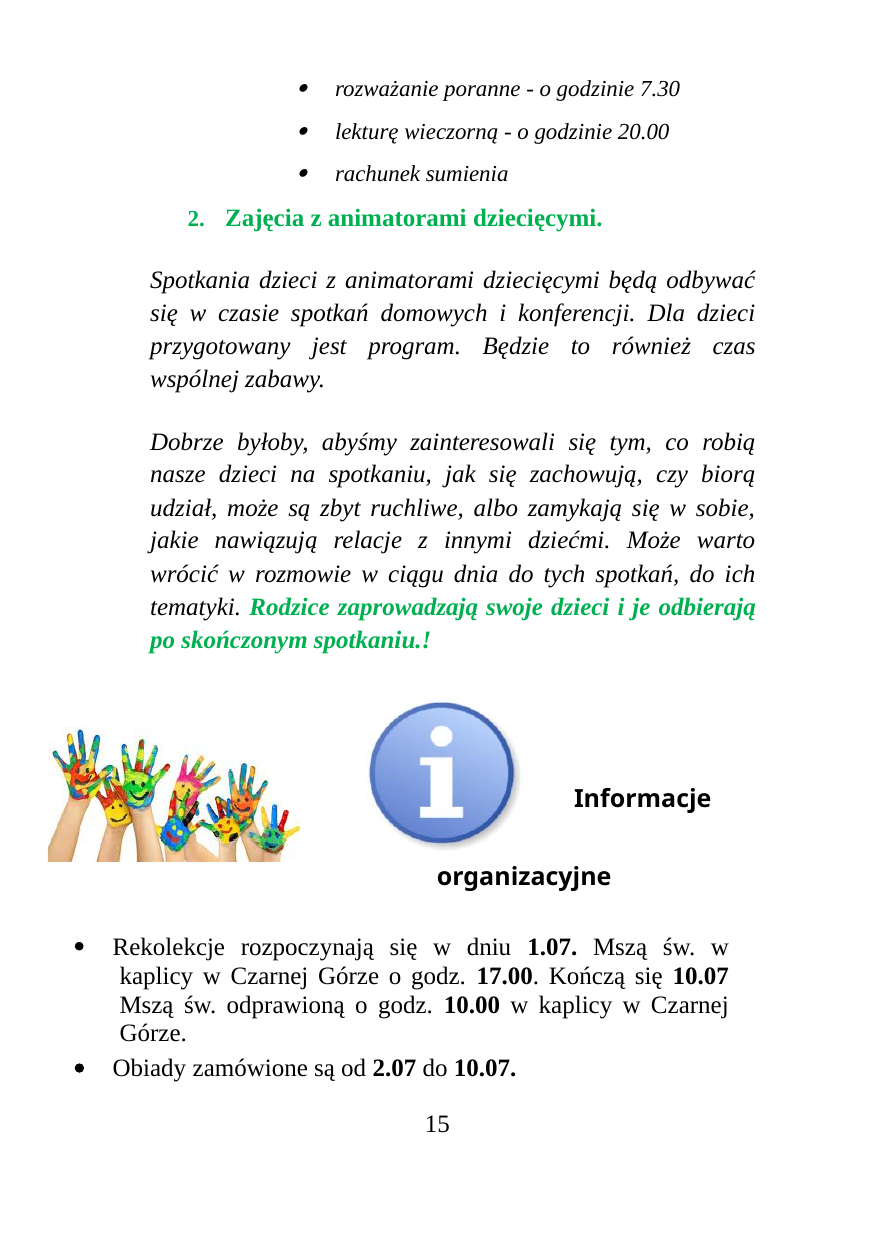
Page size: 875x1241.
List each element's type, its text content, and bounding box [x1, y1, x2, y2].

list Obiady zamówione są od 2.07 do 10.07. [75, 1053, 729, 1082]
list Rekolekcje rozpoczynają się w dniu 1.07. Mszą św. w kaplicy w Czarnej Górze o godz. 17.00. Kończą się 10.07 Mszą św. odprawioną o godz. 10.00 w kaplicy w Czarnej Górze. [75, 932, 729, 1047]
list rachunek sumienia [297, 160, 756, 187]
list Zajęcia z animatorami dziecięcymi. [187, 203, 756, 232]
text Spotkania dzieci z animatorami dziecięcymi będą odbywać się w czasie spotkań domowych i konferencji. Dla dzieci przygotowany jest program. Będzie to również czas wspólnej zabawy. [150, 265, 756, 393]
list lekturę wieczorną - o godzinie 20.00 [297, 118, 756, 144]
text Informacje organizacyjne [75, 780, 729, 893]
text Dobrze byłoby, abyśmy zainteresowali się tym, co robią nasze dzieci na spotkaniu, jak się zachowują, czy biorą udział, może są zbyt ruchliwe, albo zamykają się w sobie, jakie nawiązują relacje z innymi dziećmi. Może warto wrócić w rozmowie w ciągu dnia do tych spotkań, do ich tematyki. Rodzice zaprowadzają swoje dzieci i je odbierają po skończonym spotkaniu.! [150, 427, 756, 653]
picture [47, 677, 301, 862]
list rozważanie poranne - o godzinie 7.30 [297, 75, 756, 101]
picture [341, 691, 538, 851]
